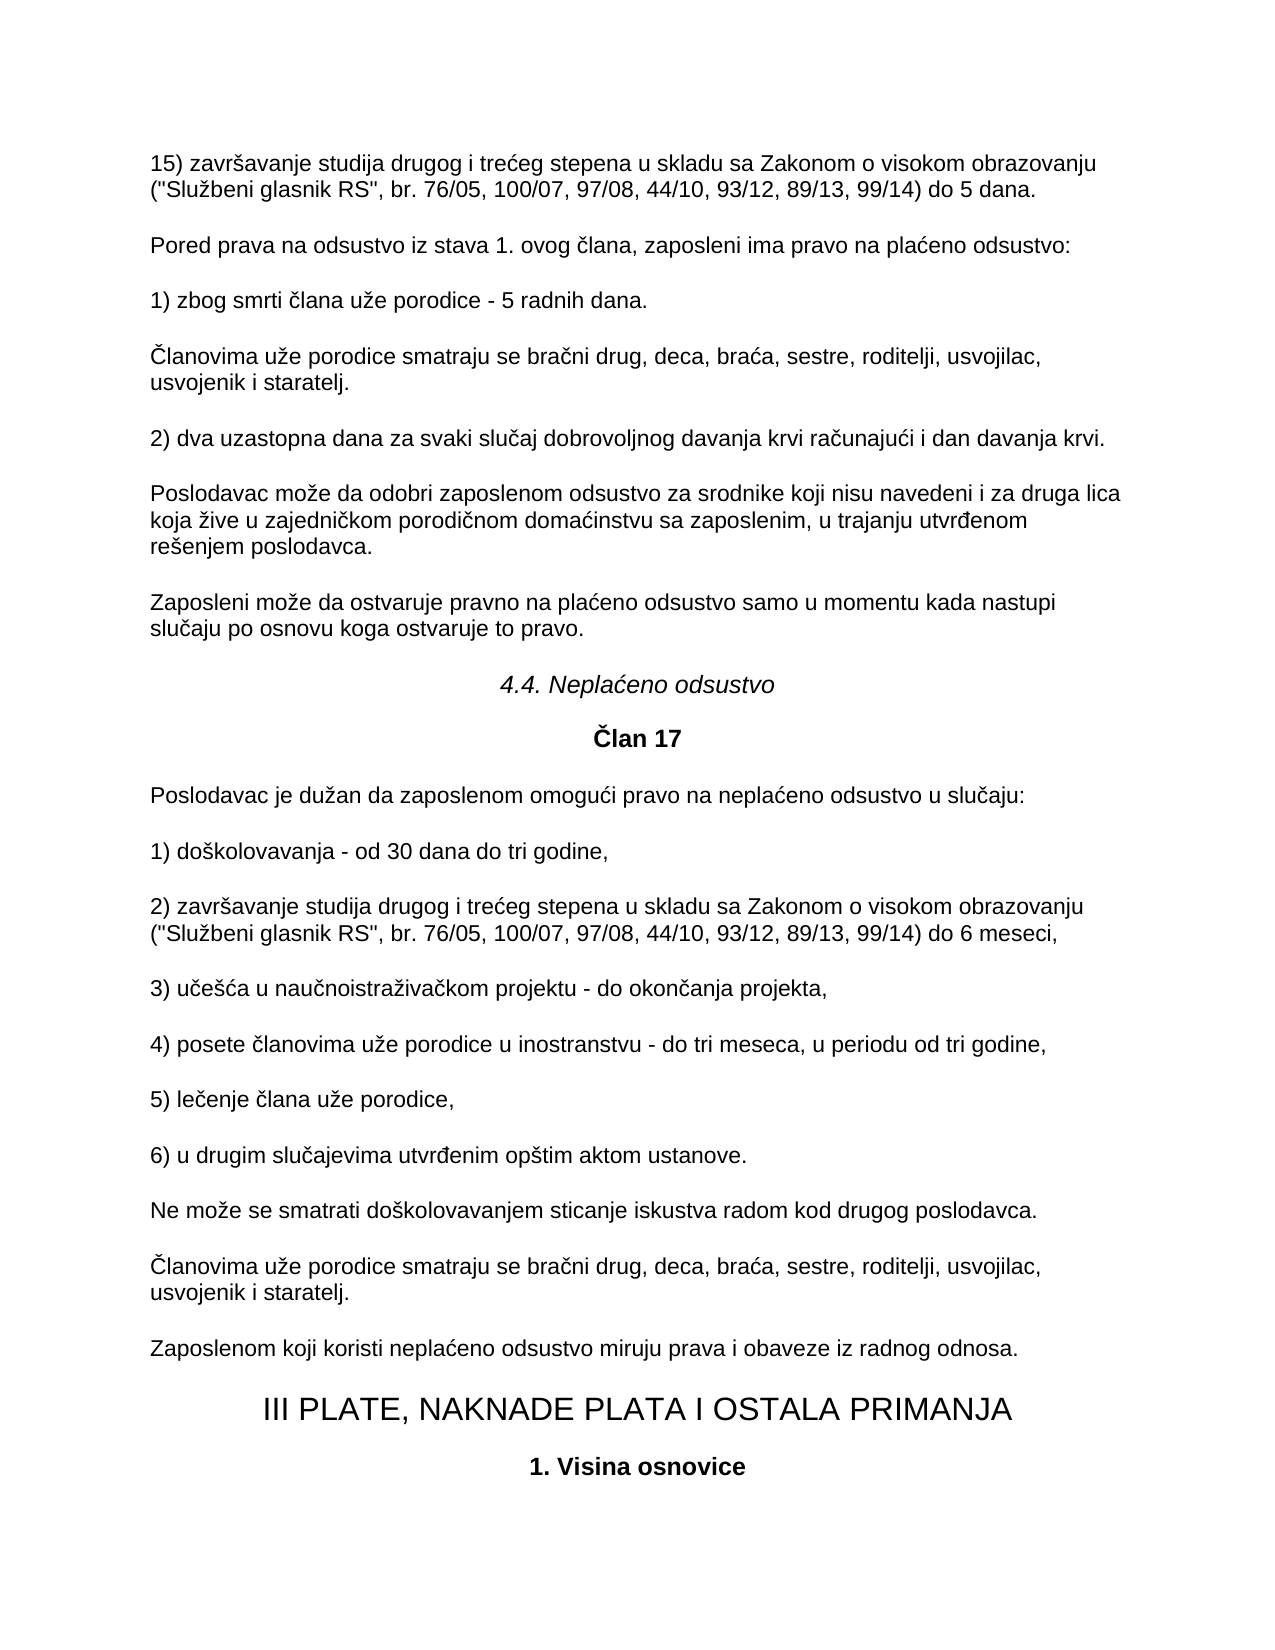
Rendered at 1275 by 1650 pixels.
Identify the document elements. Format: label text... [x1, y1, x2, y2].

text 4) posete članovima uže porodice u inostranstvu - do tri meseca, u periodu od tri godine, [150, 1031, 1125, 1057]
text Član 17 [150, 724, 1125, 753]
text Ne može se smatrati doškolovavanjem sticanje iskustva radom kod drugog poslodavca. [150, 1197, 1125, 1223]
text Zaposlenom koji koristi neplaćeno odsustvo miruju prava i obaveze iz radnog odnosa. [150, 1334, 1125, 1361]
text 3) učešća u naučnoistraživačkom projektu - do okončanja projekta, [150, 975, 1125, 1001]
text 2) završavanje studija drugog i trećeg stepena u skladu sa Zakonom o visokom obrazovanju ("Službeni glasnik RS", br. 76/05, 100/07, 97/08, 44/10, 93/12, 89/13, 99/14) do 6 meseci, [150, 893, 1125, 946]
text 5) lečenje člana uže porodice, [150, 1086, 1125, 1112]
text 1. Visina osnovice [150, 1452, 1125, 1481]
text 6) u drugim slučajevima utvrđenim opštim aktom ustanove. [150, 1142, 1125, 1168]
text Zaposleni može da ostvaruje pravno na plaćeno odsustvo samo u momentu kada nastupi slučaju po osnovu koga ostvaruje to pravo. [150, 588, 1125, 641]
text 2) dva uzastopna dana za svaki slučaj dobrovoljnog davanja krvi računajući i dan davanja krvi. [150, 425, 1125, 451]
text Pored prava na odsustvo iz stava 1. ovog člana, zaposleni ima pravo na plaćeno odsustvo: [150, 232, 1125, 258]
text 4.4. Neplaćeno odsustvo [150, 670, 1125, 699]
text Poslodavac može da odobri zaposlenom odsustvo za srodnike koji nisu navedeni i za druga lica koja žive u zajedničkom porodičnom domaćinstvu sa zaposlenim, u trajanju utvrđenom rešenjem poslodavca. [150, 480, 1125, 559]
text 15) završavanje studija drugog i trećeg stepena u skladu sa Zakonom o visokom obrazovanju ("Službeni glasnik RS", br. 76/05, 100/07, 97/08, 44/10, 93/12, 89/13, 99/14) do 5 dana. [150, 150, 1125, 203]
text Članovima uže porodice smatraju se bračni drug, deca, braća, sestre, roditelji, usvojilac, usvojenik i staratelj. [150, 1253, 1125, 1305]
text Poslodavac je dužan da zaposlenom omogući pravo na neplaćeno odsustvo u slučaju: [150, 782, 1125, 808]
text 1) zbog smrti člana uže porodice - 5 radnih dana. [150, 287, 1125, 314]
text III PLATE, NAKNADE PLATA I OSTALA PRIMANJA [150, 1390, 1125, 1427]
text Članovima uže porodice smatraju se bračni drug, deca, braća, sestre, roditelji, usvojilac, usvojenik i staratelj. [150, 343, 1125, 396]
text 1) doškolovavanja - od 30 dana do tri godine, [150, 838, 1125, 864]
